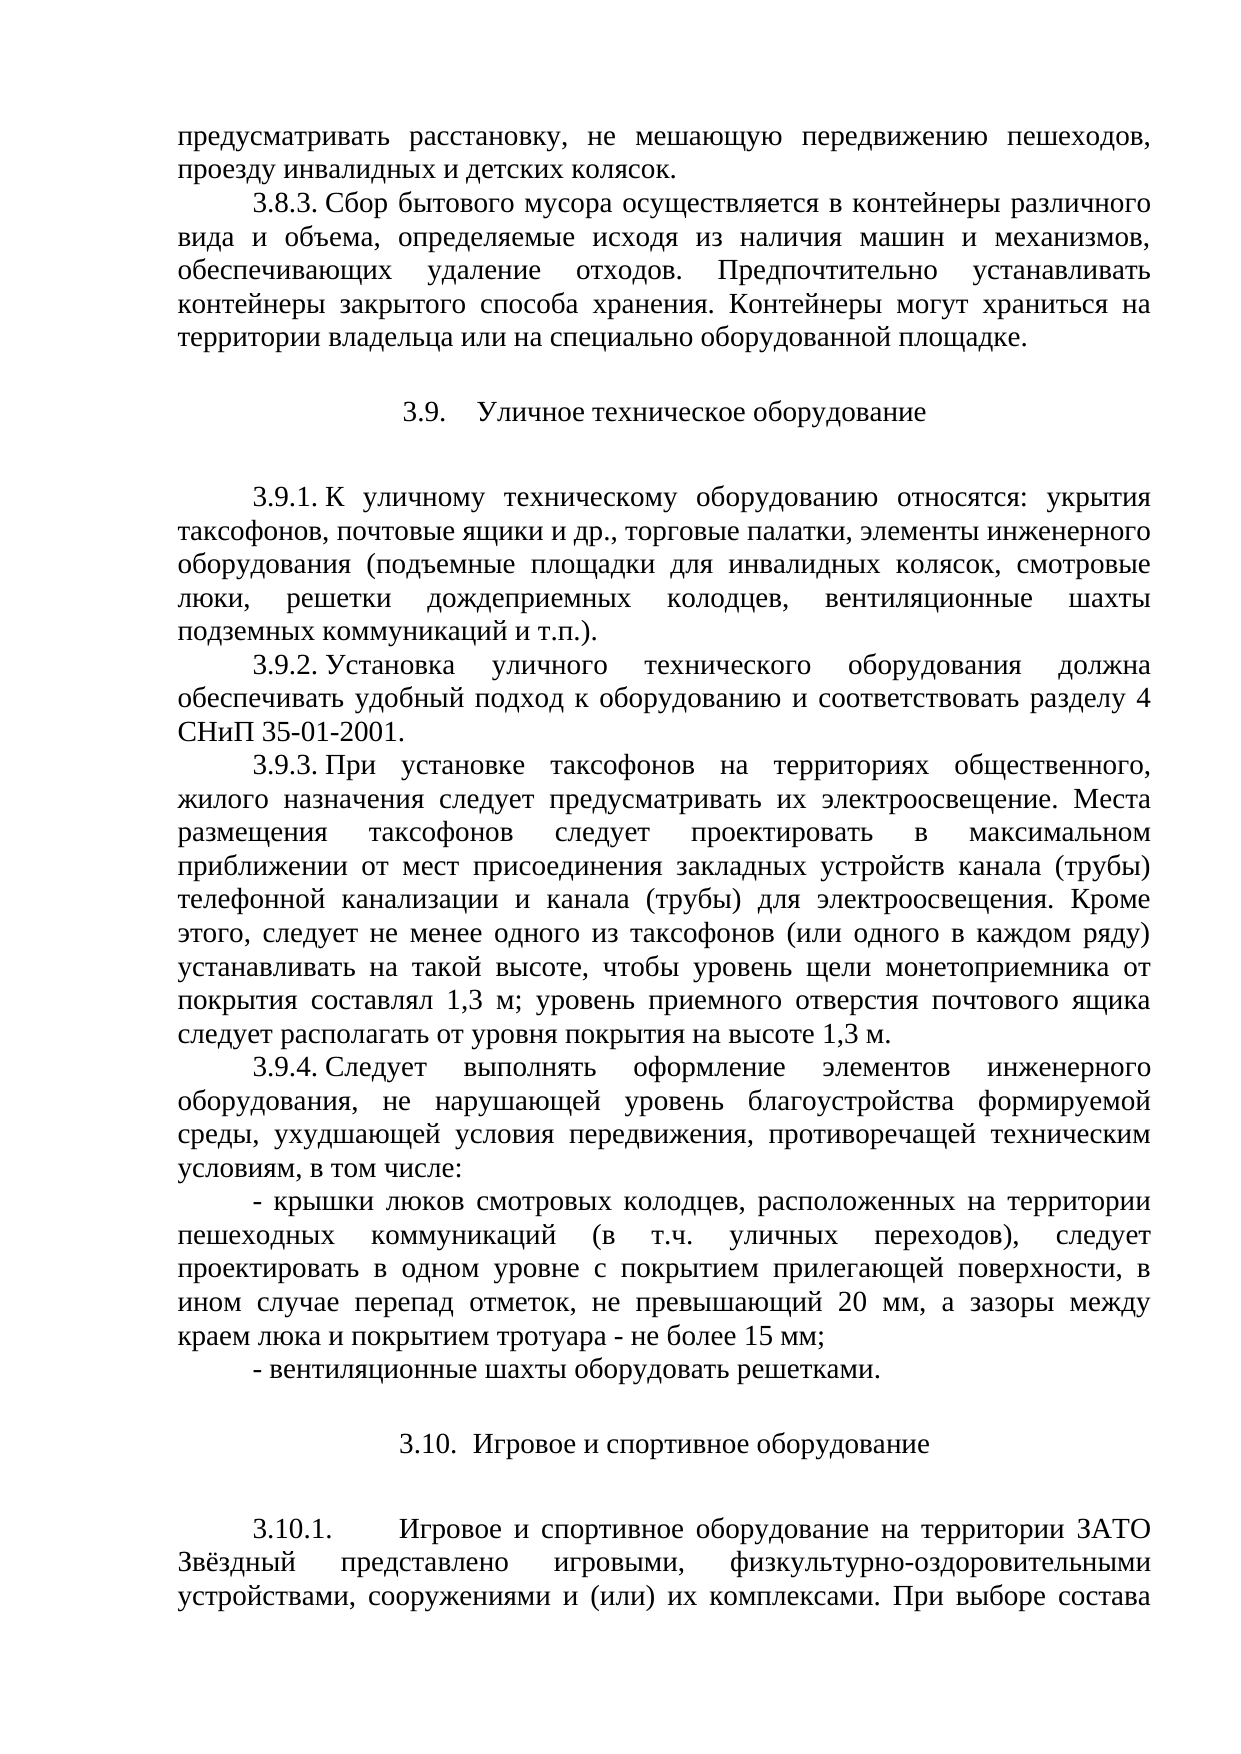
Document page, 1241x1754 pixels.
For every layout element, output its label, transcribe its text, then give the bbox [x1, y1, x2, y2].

list К уличному техническому оборудованию относятся: укрытия таксофонов, почтовые ящики и др., торговые палатки, элементы инженерного оборудования (подъемные площадки для инвалидных колясок, смотровые люки, решетки дождеприемных колодцев, вентиляционные шахты подземных коммуникаций и т.п.). [177, 479, 1152, 647]
subtitle Игровое и спортивное оборудование [177, 1426, 1152, 1460]
list При установке таксофонов на территориях общественного, жилого назначения следует предусматривать их электроосвещение. Места размещения таксофонов следует проектировать в максимальном приближении от мест присоединения закладных устройств канала (трубы) телефонной канализации и канала (трубы) для электроосвещения. Кроме этого, следует не менее одного из таксофонов (или одного в каждом ряду) устанавливать на такой высоте, чтобы уровень щели монетоприемника от покрытия составлял 1,3 м; уровень приемного отверстия почтового ящика следует располагать от уровня покрытия на высоте 1,3 м. [177, 747, 1152, 1049]
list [177, 1511, 1152, 1612]
list Сбор бытового мусора осуществляется в контейнеры различного вида и объема, определяемые исходя из наличия машин и механизмов, обеспечивающих удаление отходов. Предпочтительно устанавливать контейнеры закрытого способа хранения. Контейнеры могут храниться на территории владельца или на специально оборудованной площадке. [177, 185, 1152, 353]
list Установка уличного технического оборудования должна обеспечивать удобный подход к оборудованию и соответствовать разделу 4 СНиП 35-01-2001. [177, 647, 1152, 747]
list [177, 118, 1152, 185]
list Следует выполнять оформление элементов инженерного оборудования, не нарушающей уровень благоустройства формируемой среды, ухудшающей условия передвижения, противоречащей техническим условиям, в том числе: [177, 1049, 1152, 1183]
text - крышки люков смотровых колодцев, расположенных на территории пешеходных коммуникаций (в т.ч. уличных переходов), следует проектировать в одном уровне с покрытием прилегающей поверхности, в ином случае перепад отметок, не превышающий 20 мм, а зазоры между краем люка и покрытием тротуара - не более 15 мм; [177, 1183, 1152, 1351]
subtitle Уличное техническое оборудование [177, 394, 1152, 428]
text - вентиляционные шахты оборудовать решетками. [177, 1351, 1152, 1385]
